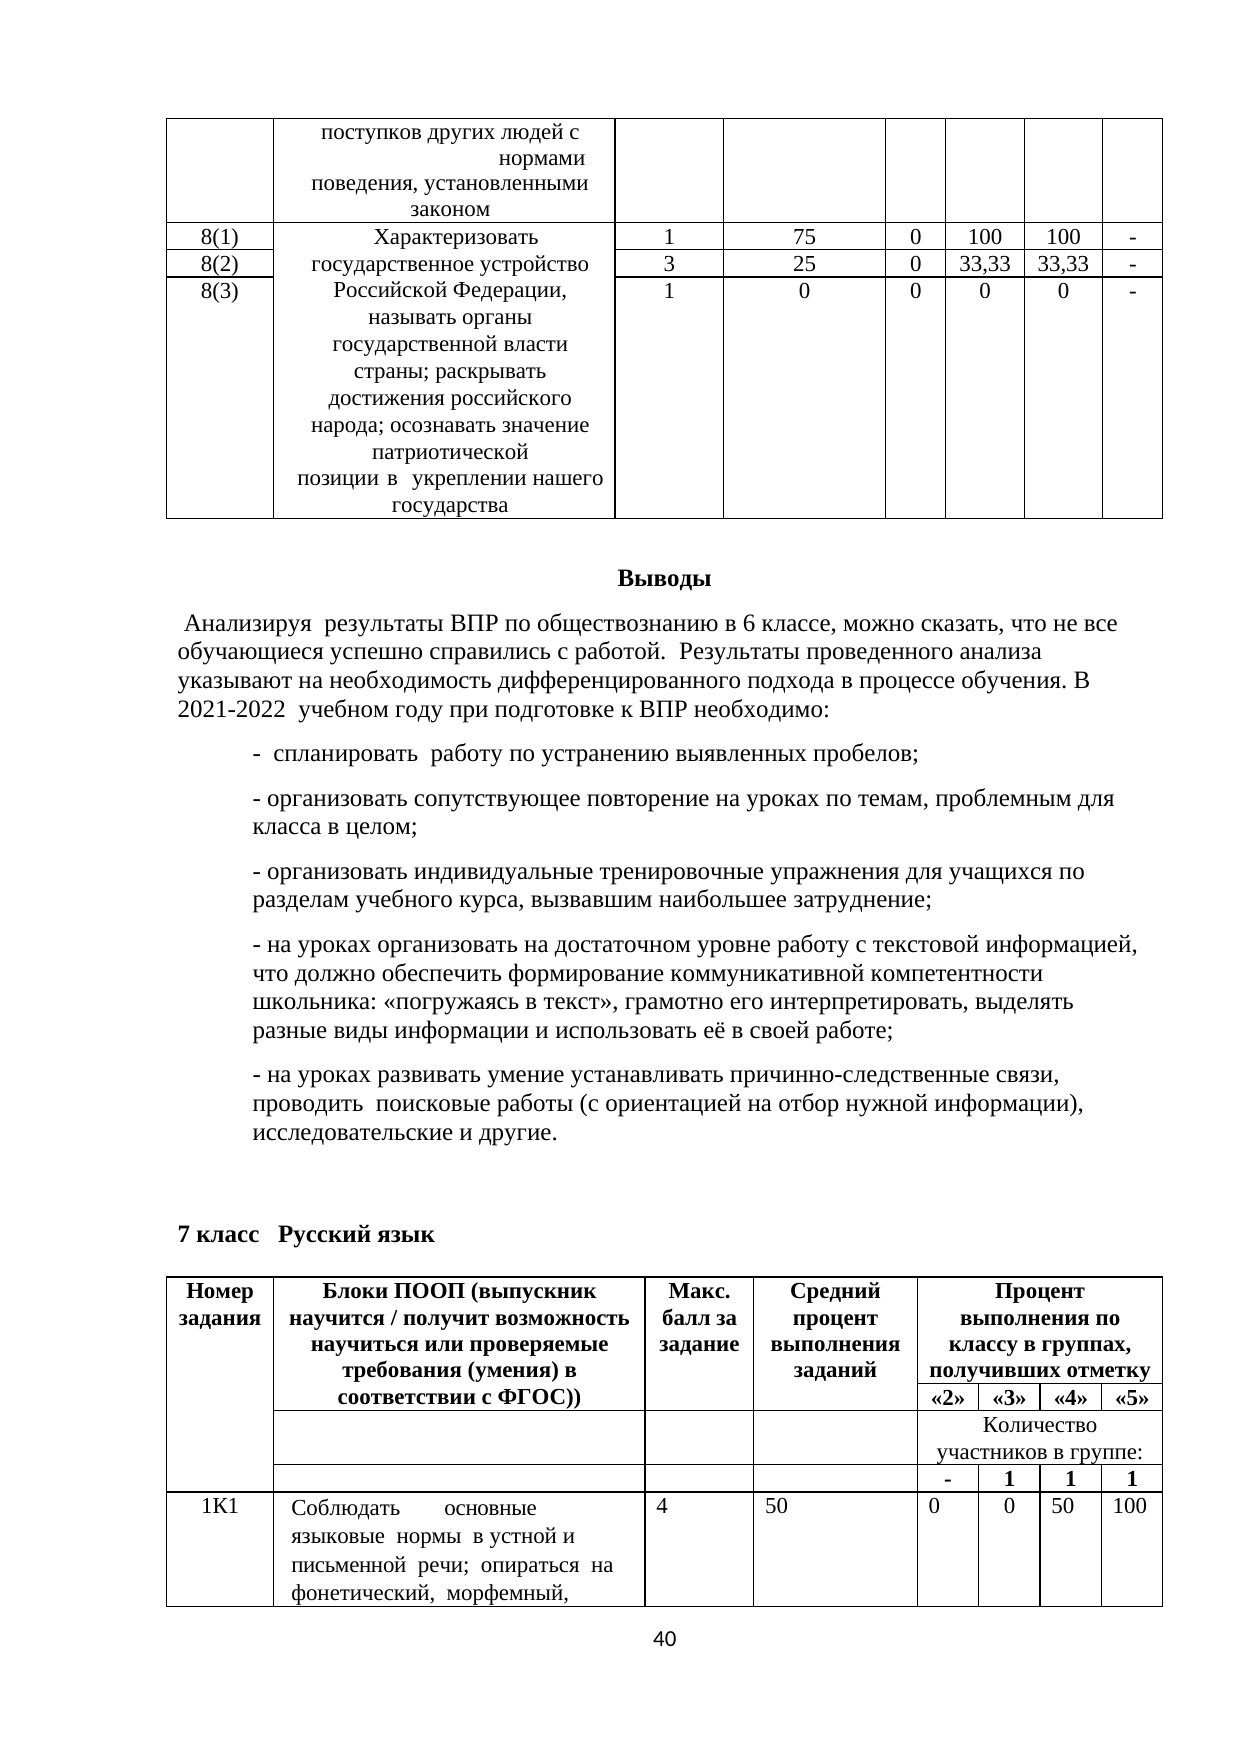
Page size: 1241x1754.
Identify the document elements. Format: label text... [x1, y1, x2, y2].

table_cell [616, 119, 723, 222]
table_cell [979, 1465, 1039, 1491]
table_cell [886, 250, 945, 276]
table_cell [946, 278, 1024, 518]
text - на уроках развивать умение устанавливать причинно-следственные связи, проводить поисковые работы (с ориентацией на отбор нужной информации), исследовательские и другие. [252, 1059, 1152, 1146]
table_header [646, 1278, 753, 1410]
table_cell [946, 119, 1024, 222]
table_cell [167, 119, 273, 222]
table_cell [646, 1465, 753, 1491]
text 7 класс Русский язык [177, 1219, 1152, 1248]
text Анализируя результаты ВПР по обществознанию в 6 классе, можно сказать, что не все обучающиеся успешно справились с работой. Результаты проведенного анализа указывают на необходимость дифференцированного подхода в процессе обучения. В 2021-2022 учебном году при подготовке к ВПР необходимо: [177, 608, 1152, 723]
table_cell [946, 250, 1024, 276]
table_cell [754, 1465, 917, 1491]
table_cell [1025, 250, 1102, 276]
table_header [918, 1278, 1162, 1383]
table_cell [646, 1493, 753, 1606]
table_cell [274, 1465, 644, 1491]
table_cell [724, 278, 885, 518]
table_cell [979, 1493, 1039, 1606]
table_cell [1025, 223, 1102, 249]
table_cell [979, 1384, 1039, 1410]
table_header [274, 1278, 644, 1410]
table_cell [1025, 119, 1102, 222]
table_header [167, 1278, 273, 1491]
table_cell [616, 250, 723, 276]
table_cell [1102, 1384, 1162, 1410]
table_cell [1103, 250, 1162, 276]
text Выводы [177, 563, 1152, 592]
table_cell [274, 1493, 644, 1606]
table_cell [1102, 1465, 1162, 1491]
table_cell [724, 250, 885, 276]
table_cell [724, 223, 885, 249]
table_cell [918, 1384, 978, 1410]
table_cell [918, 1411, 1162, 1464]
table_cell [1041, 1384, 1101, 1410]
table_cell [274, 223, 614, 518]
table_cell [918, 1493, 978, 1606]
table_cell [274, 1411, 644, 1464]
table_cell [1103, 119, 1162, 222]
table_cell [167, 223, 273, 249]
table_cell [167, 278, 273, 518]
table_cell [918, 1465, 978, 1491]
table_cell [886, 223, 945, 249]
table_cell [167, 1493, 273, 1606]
text - на уроках организовать на достаточном уровне работу с текстовой информацией, что должно обеспечить формирование коммуникативной компетентности школьника: «погружаясь в текст», грамотно его интерпретировать, выделять разные виды информации и использовать её в своей работе; [252, 929, 1152, 1044]
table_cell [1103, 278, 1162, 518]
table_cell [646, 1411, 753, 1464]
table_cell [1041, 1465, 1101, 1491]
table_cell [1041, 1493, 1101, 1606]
text - спланировать работу по устранению выявленных пробелов; [252, 738, 1152, 767]
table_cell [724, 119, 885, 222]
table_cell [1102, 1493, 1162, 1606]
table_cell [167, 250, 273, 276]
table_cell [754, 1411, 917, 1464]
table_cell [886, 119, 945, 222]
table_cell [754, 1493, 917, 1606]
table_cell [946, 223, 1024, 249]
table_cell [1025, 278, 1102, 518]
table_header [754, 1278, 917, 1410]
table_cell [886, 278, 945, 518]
text - организовать индивидуальные тренировочные упражнения для учащихся по разделам учебного курса, вызвавшим наибольшее затруднение; [252, 856, 1152, 913]
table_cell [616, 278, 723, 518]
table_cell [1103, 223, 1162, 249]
text - организовать сопутствующее повторение на уроках по темам, проблемным для класса в целом; [252, 783, 1152, 840]
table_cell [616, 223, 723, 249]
